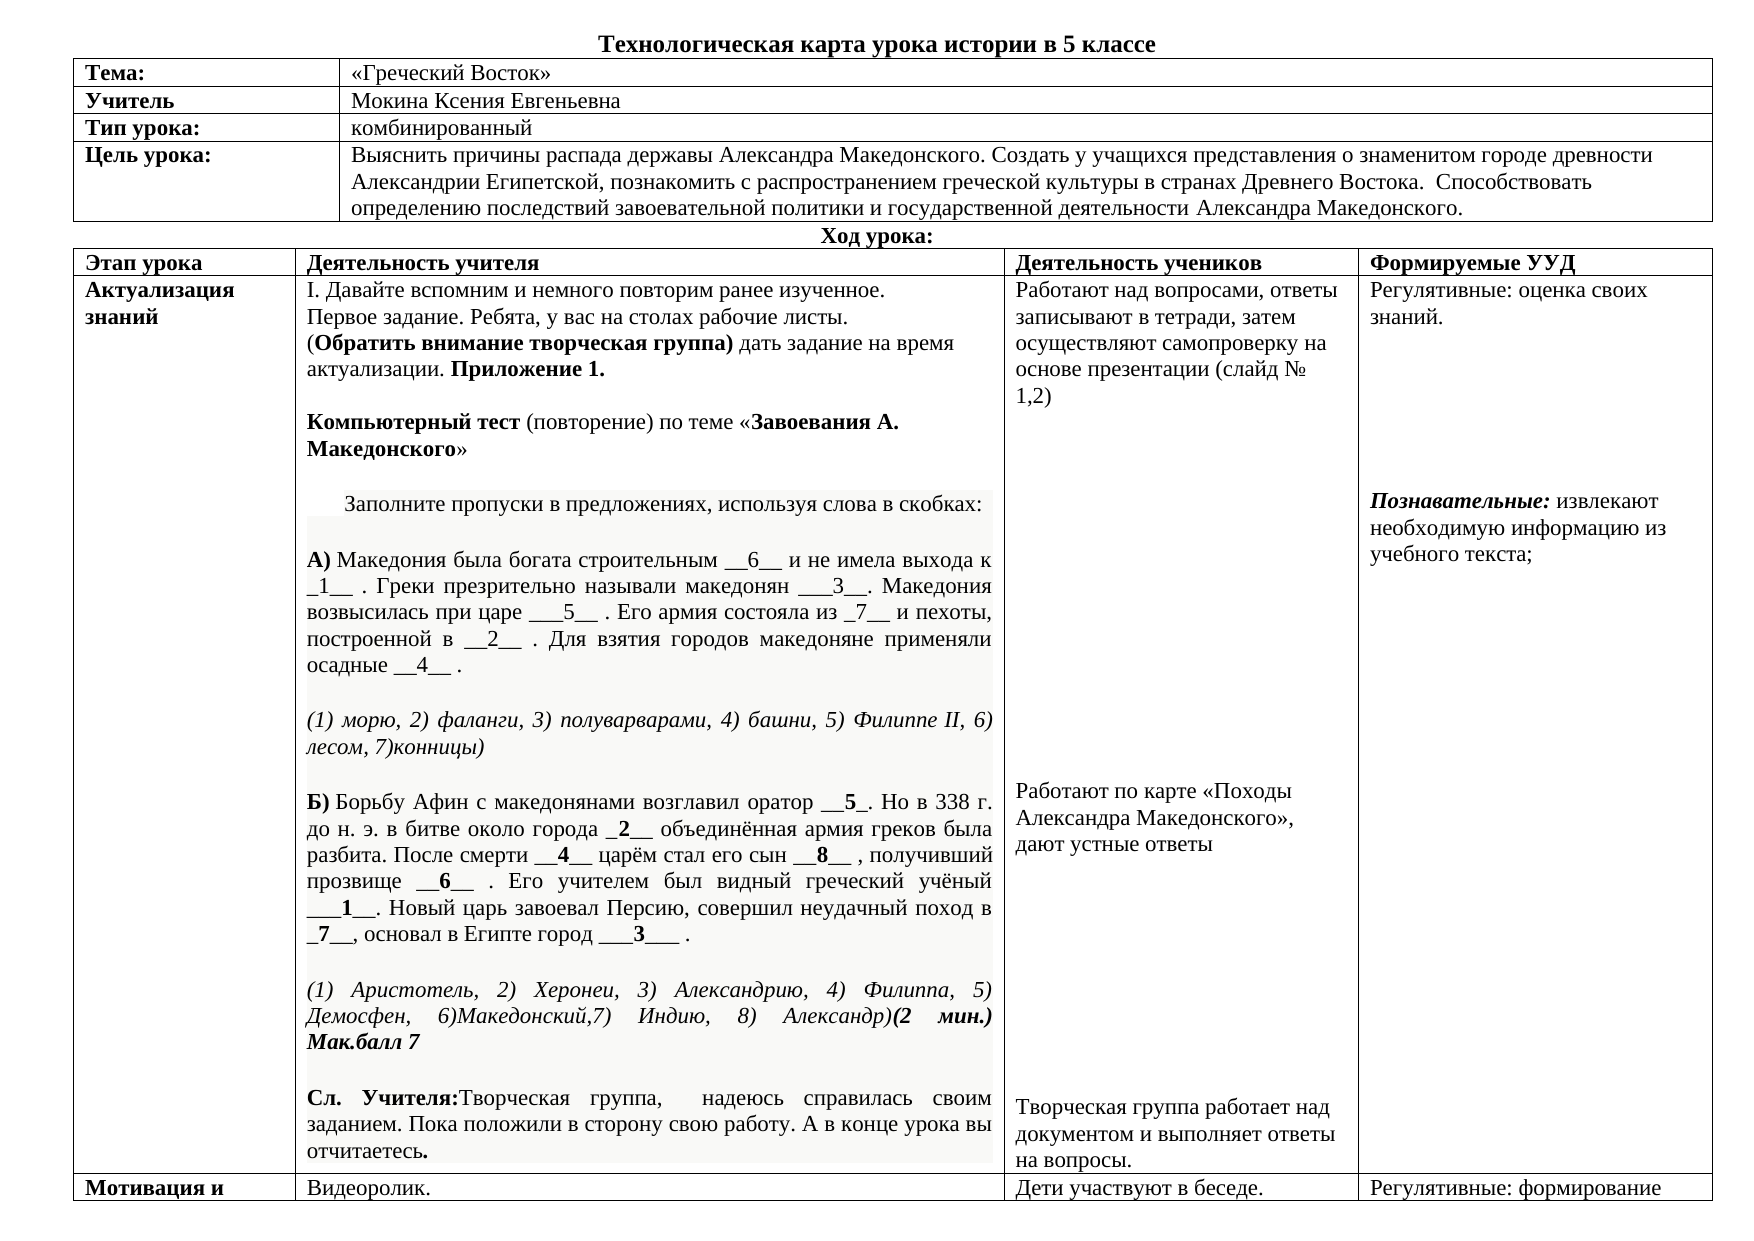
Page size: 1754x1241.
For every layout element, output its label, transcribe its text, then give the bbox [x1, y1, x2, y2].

table_header Тема: [74, 59, 339, 86]
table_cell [74, 1174, 295, 1200]
table_cell комбинированный [340, 114, 1712, 141]
text Ход урока: [118, 222, 1636, 248]
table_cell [1005, 1174, 1358, 1200]
table_cell Выяснить причины распада державы Александра Македонского. Создать у учащихся представления о знаменитом городе древности Александрии Египетской, познакомить с распространением греческой культуры в странах Древнего Востока. Способствовать определению последствий завоевательной политики и государственной деятельности Александра Македонского. [340, 142, 1712, 221]
table_cell Мокина Ксения Евгеньевна [340, 87, 1712, 113]
table_cell Тип урока: [74, 114, 339, 141]
table_header Деятельность учителя [296, 249, 1004, 275]
table_header Деятельность учеников [1005, 249, 1358, 275]
table_cell Работают над вопросами, ответы записывают в тетради, затем осуществляют самопроверку на основе презентации (слайд № 1,2) Работают по карте «Походы Александра Македонского», дают устные ответы Творческая группа работает над документом и выполняет ответы на вопросы. [1005, 276, 1358, 1172]
table_header «Греческий Восток» [340, 59, 1712, 86]
text Технологическая карта урока истории в 5 классе [118, 29, 1636, 58]
table_cell Учитель [74, 87, 339, 113]
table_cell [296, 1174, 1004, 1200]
table_header Этап урока [74, 249, 295, 275]
table_cell Цель урока: [74, 142, 339, 221]
table_cell Регулятивные: оценка своих знаний. Познавательные: извлекают необходимую информацию из учебного текста; [1359, 276, 1712, 1172]
table_cell Актуализация знаний [74, 276, 295, 1172]
table_cell Давайте вспомним и немного повторим ранее изученное. Первое задание. Ребята, у вас на столах рабочие листы. (Обратить внимание творческая группа) дать задание на время актуализации. Приложение 1. Компьютерный тест (повторение) по теме «Завоевания А. Македонского» Заполните пропуски в предложениях, используя слова в скобках: А) Македония была богата строительным __6__ и не имела выхода к _1__ . Греки презрительно называли македонян ___3__. Македония возвысилась при царе ___5__ . Его армия состояла из _7__ и пехоты, построенной в __2__ . Для взятия городов македоняне применяли осадные __4__ . (1) морю, 2) фаланги, 3) полуварварами, 4) башни, 5) Филиппе II, 6) лесом, 7)конницы) Б) Борьбу Афин с македонянами возглавил оратор __5_. Но в . до н. э. в битве около города _2__ объединённая армия греков была разбита. После смерти __4__ царём стал его сын __8__ , получивший прозвище __6__ . Его учителем был видный греческий учёный ___1__. Новый царь завоевал Персию, совершил неудачный поход в _7__, основал в Египте город ___3___ . (1) Аристотель, 2) Херонеи, 3) Александрию, 4) Филиппа, 5) Демосфен, 6)Македонский,7) Индию, 8) Александр)(2 мин.) Мак.балл 7 Сл. Учителя:Творческая группа, надеюсь справилась своим заданием. Пока положили в сторону свою работу. А в конце урока вы отчитаетесь. [296, 276, 1004, 1172]
table_header Формируемые УУД [1359, 249, 1712, 275]
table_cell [1359, 1174, 1712, 1200]
